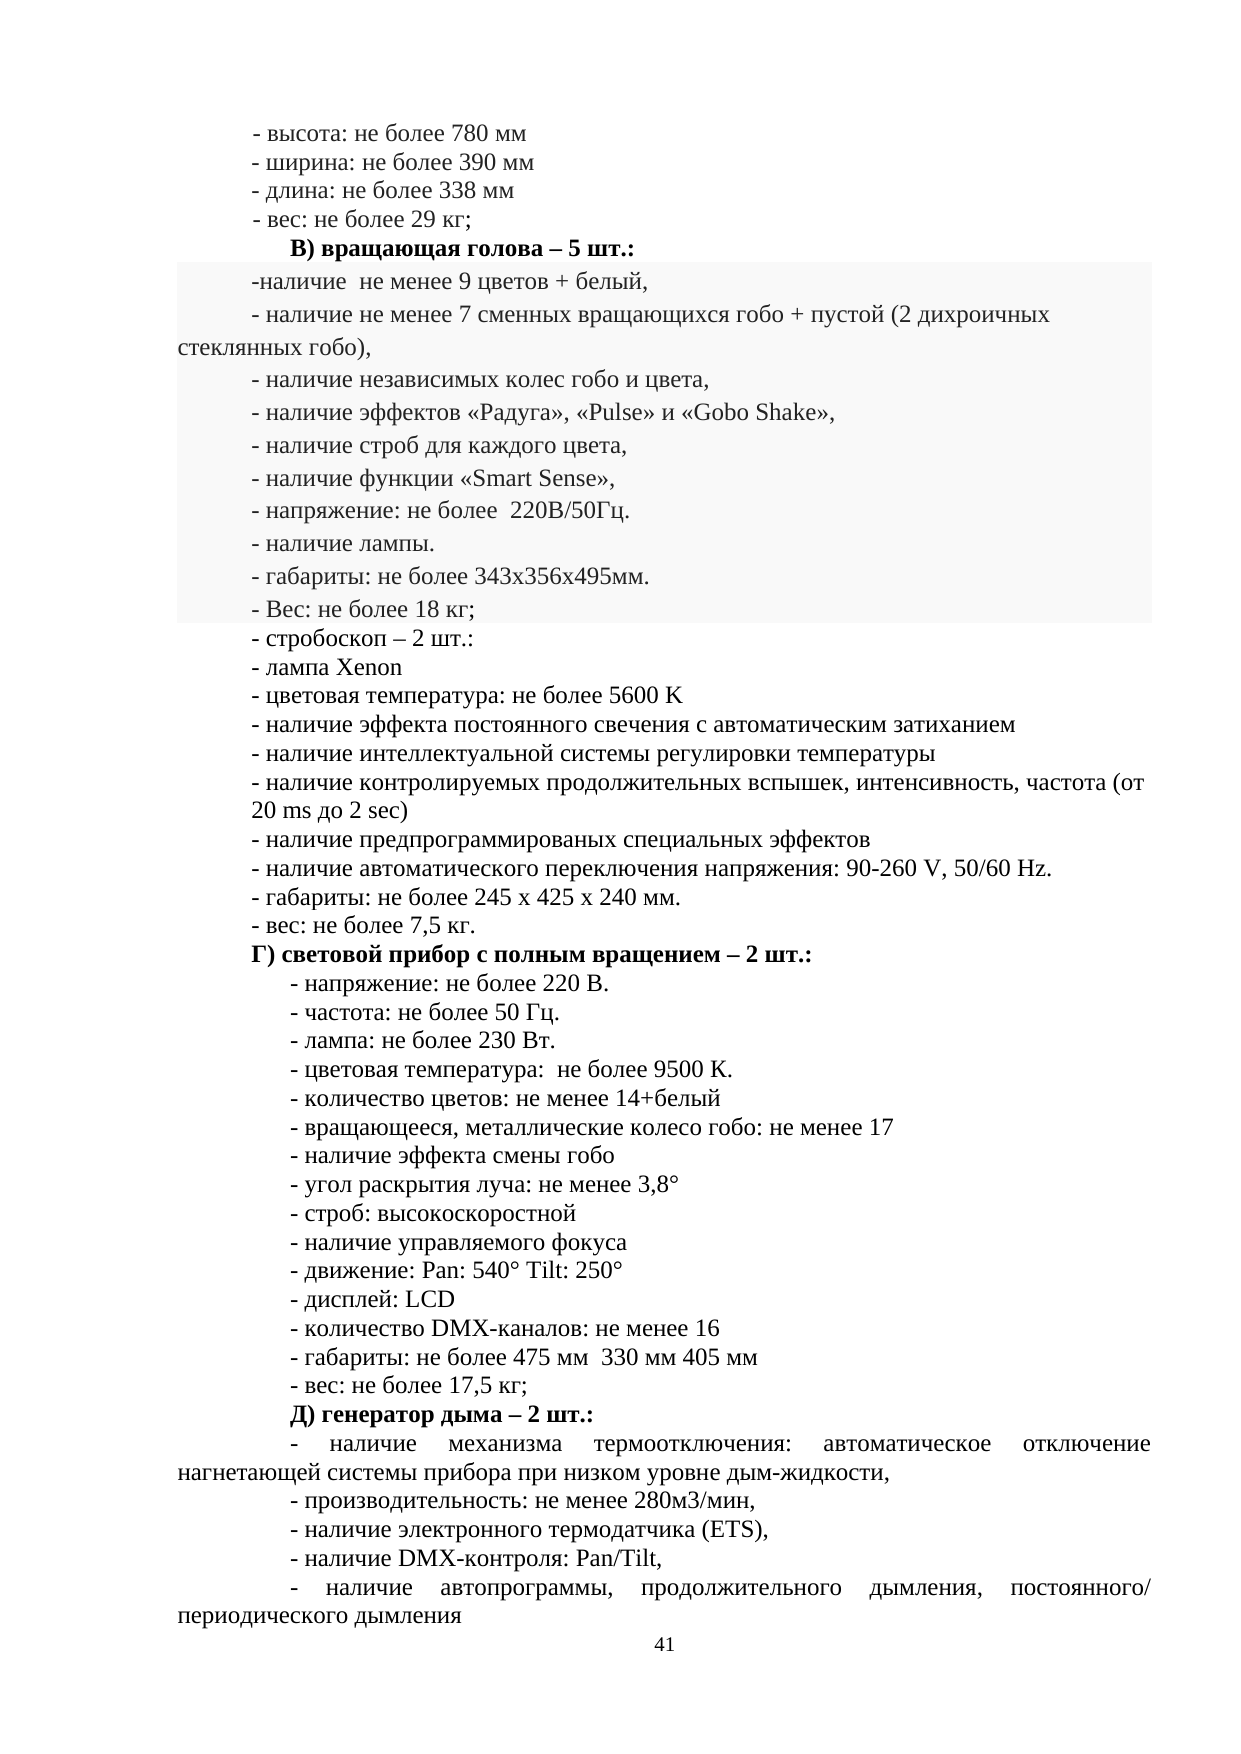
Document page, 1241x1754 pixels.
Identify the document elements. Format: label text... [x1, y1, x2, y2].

text - производительность: не менее 280м3/мин, [177, 1485, 1152, 1514]
text Д) генератор дыма – 2 шт.: [177, 1399, 1152, 1428]
text - угол раскрытия луча: не менее 3,8° [177, 1169, 1152, 1198]
text -наличие не менее 9 цветов + белый, [177, 262, 1152, 295]
text - наличие эффекта смены гобо [177, 1140, 1152, 1169]
text - напряжение: не более 220 В. [177, 968, 1152, 997]
text - цветовая температура: не более 9500 К. [177, 1054, 1152, 1083]
text - наличие механизма термоотключения: автоматическое отключение нагнетающей системы прибора при низком уровне дым-жидкости, [177, 1428, 1152, 1485]
text - наличие лампы. [177, 524, 1152, 557]
text - количество цветов: не менее 14+белый [177, 1083, 1152, 1112]
text - количество DMX-каналов: не менее 16 [177, 1313, 1152, 1342]
text - дисплей: LCD [177, 1284, 1152, 1313]
text В) вращающая голова – 5 шт.: [177, 233, 1152, 262]
text - лампа Xenon - цветовая температура: не более 5600 K - наличие эффекта постоянного свечения с автоматическим затиханием - наличие интеллектуальной системы регулировки температуры - наличие контролируемых продолжительных вспышек, интенсивность, частота (от 20 ms до 2 sec) - наличие предпрограммированых специальных эффектов - наличие автоматического переключения напряжения: 90-260 V, 50/60 Hz. - габариты: не более 245 х 425 х 240 мм. [402, 652, 1152, 910]
text - наличие не менее 7 сменных вращающихся гобо + пустой (2 дихроичных стеклянных гобо), [177, 295, 1152, 360]
text - высота: не более 780 мм [252, 118, 1152, 147]
text - длина: не более 338 мм [177, 176, 1152, 204]
text - вес: не более 29 кг; [252, 204, 1152, 233]
text - вращающееся, металлические колесо гобо: не менее 17 [177, 1112, 1152, 1140]
text - частота: не более 50 Гц. [177, 997, 1152, 1025]
text - движение: Pan: 540° Tilt: 250° [177, 1255, 1152, 1284]
text - лампа: не более 230 Вт. [177, 1025, 1152, 1054]
text - вес: не более 17,5 кг; [177, 1370, 1152, 1399]
text - наличие независимых колес гобо и цвета, [177, 360, 1152, 393]
text - Вес: не более 18 кг; [177, 590, 1152, 623]
text - наличие строб для каждого цвета, [177, 426, 1152, 459]
text - напряжение: не более 220В/50Гц. [177, 492, 1152, 524]
text - наличие автопрограммы, продолжительного дымления, постоянного/ периодического дымления [177, 1572, 1152, 1629]
text - вес: не более 7,5 кг. Г) световой прибор с полным вращением – 2 шт.: [177, 910, 1152, 968]
text - наличие функции «Smart Sense», [177, 459, 1152, 492]
text - наличие управляемого фокуса [177, 1227, 1152, 1255]
text - наличие электронного термодатчика (ETS), [177, 1514, 1152, 1543]
text - наличие DMX-контроля: Pan/Tilt, [177, 1543, 1152, 1572]
text - наличие эффектов «Радуга», «Pulse» и «Gobo Shake», [177, 393, 1152, 426]
text - габариты: не более 475 мм 330 мм 405 мм [177, 1342, 1152, 1370]
text - ширина: не более 390 мм [177, 147, 1152, 176]
text - габариты: не более 343x356x495мм. [177, 557, 1152, 590]
text - стробоскоп – 2 шт.: [177, 623, 1152, 652]
text - строб: высокоскоростной [177, 1198, 1152, 1227]
